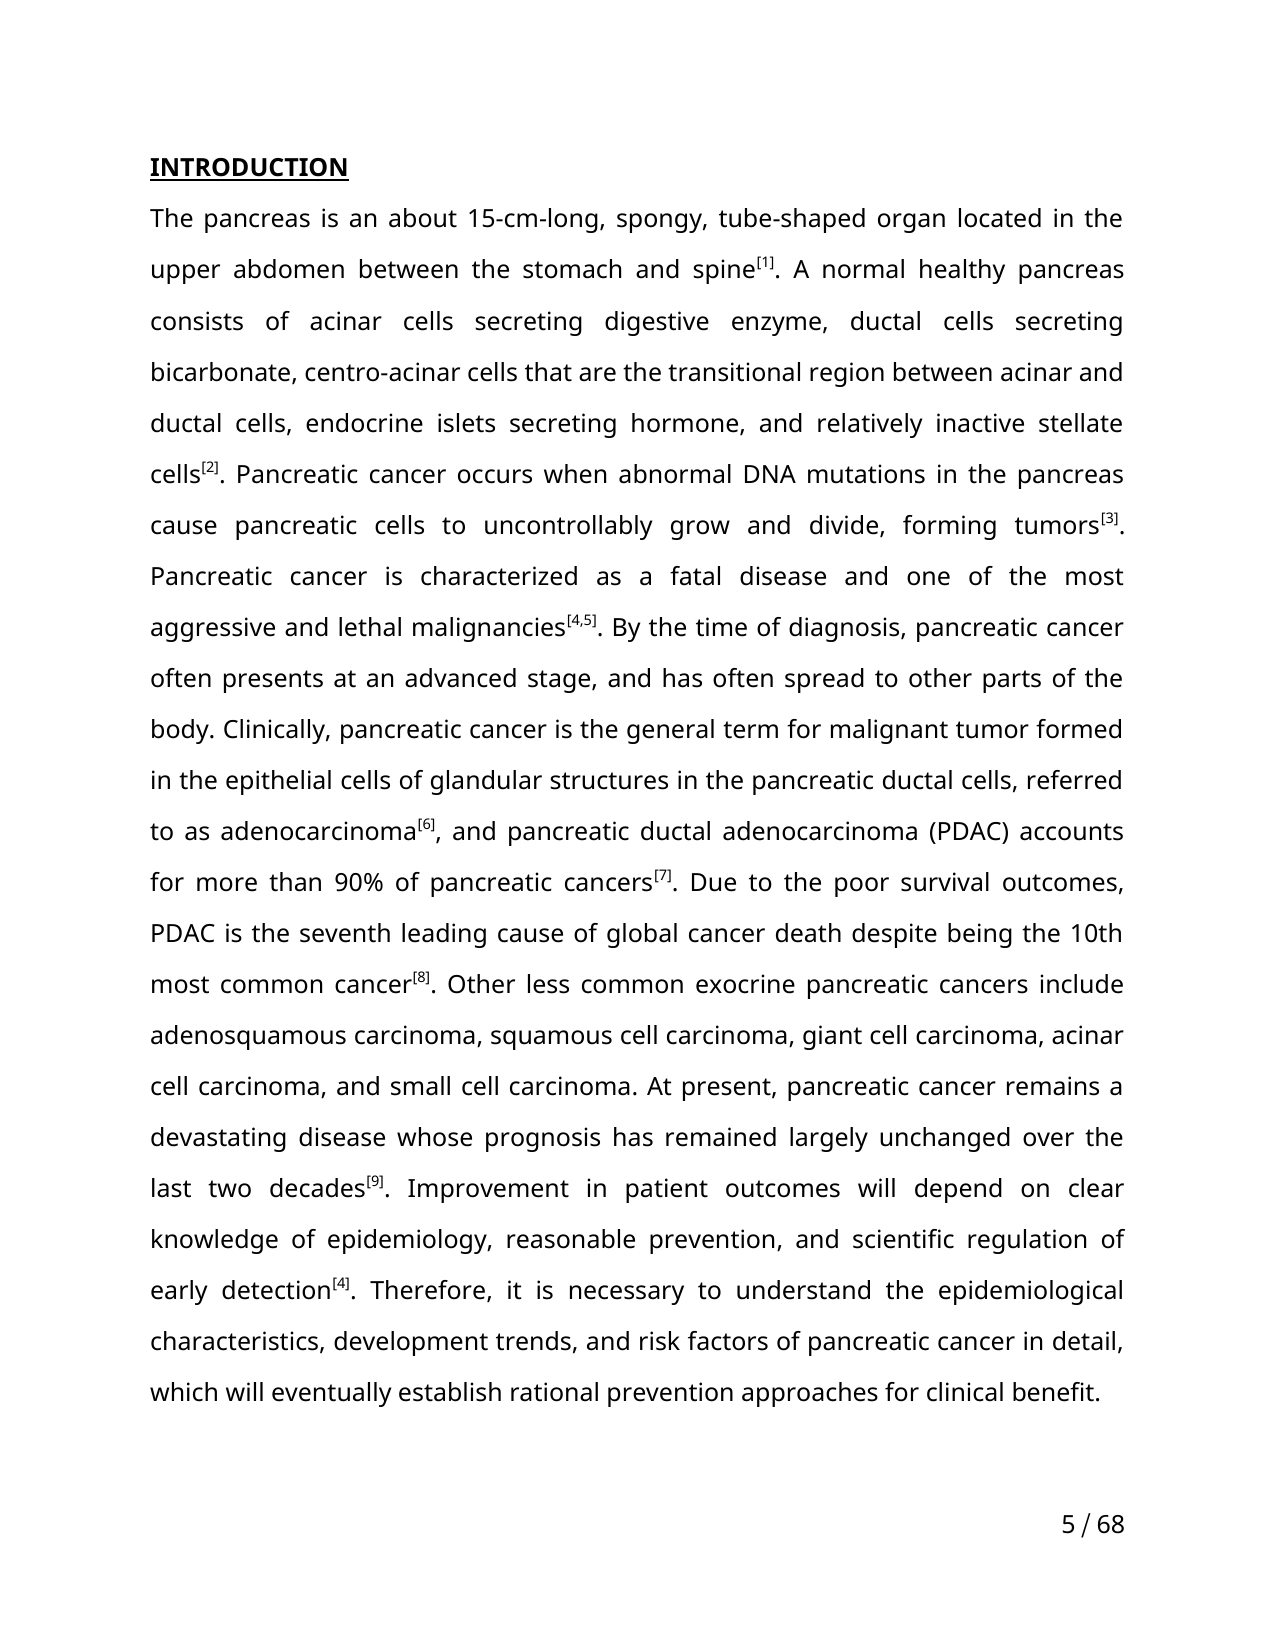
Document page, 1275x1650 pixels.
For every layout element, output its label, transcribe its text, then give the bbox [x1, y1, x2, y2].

text The pancreas is an about 15-cm-long, spongy, tube-shaped organ located in the upper abdomen between the stomach and spine[1]. A normal healthy pancreas consists of acinar cells secreting digestive enzyme, ductal cells secreting bicarbonate, centro-acinar cells that are the transitional region between acinar and ductal cells, endocrine islets secreting hormone, and relatively inactive stellate cells[2]. Pancreatic cancer occurs when abnormal DNA mutations in the pancreas cause pancreatic cells to uncontrollably grow and divide, forming tumors[3]. Pancreatic cancer is characterized as a fatal disease and one of the most aggressive and lethal malignancies[4,5]. By the time of diagnosis, pancreatic cancer often presents at an advanced stage, and has often spread to other parts of the body. Clinically, pancreatic cancer is the general term for malignant tumor formed in the epithelial cells of glandular structures in the pancreatic ductal cells, referred to as adenocarcinoma[6], and pancreatic ductal adenocarcinoma (PDAC) accounts for more than 90% of pancreatic cancers[7]. Due to the poor survival outcomes, PDAC is the seventh leading cause of global cancer death despite being the 10th most common cancer[8]. Other less common exocrine pancreatic cancers include adenosquamous carcinoma, squamous cell carcinoma, giant cell carcinoma, acinar cell carcinoma, and small cell carcinoma. At present, pancreatic cancer remains a devastating disease whose prognosis has remained largely unchanged over the last two decades[9]. Improvement in patient outcomes will depend on clear knowledge of epidemiology, reasonable prevention, and scientific regulation of early detection[4]. Therefore, it is necessary to understand the epidemiological characteristics, development trends, and risk factors of pancreatic cancer in detail, which will eventually establish rational prevention approaches for clinical benefit. [150, 201, 1125, 1409]
text INTRODUCTION [150, 150, 1125, 184]
